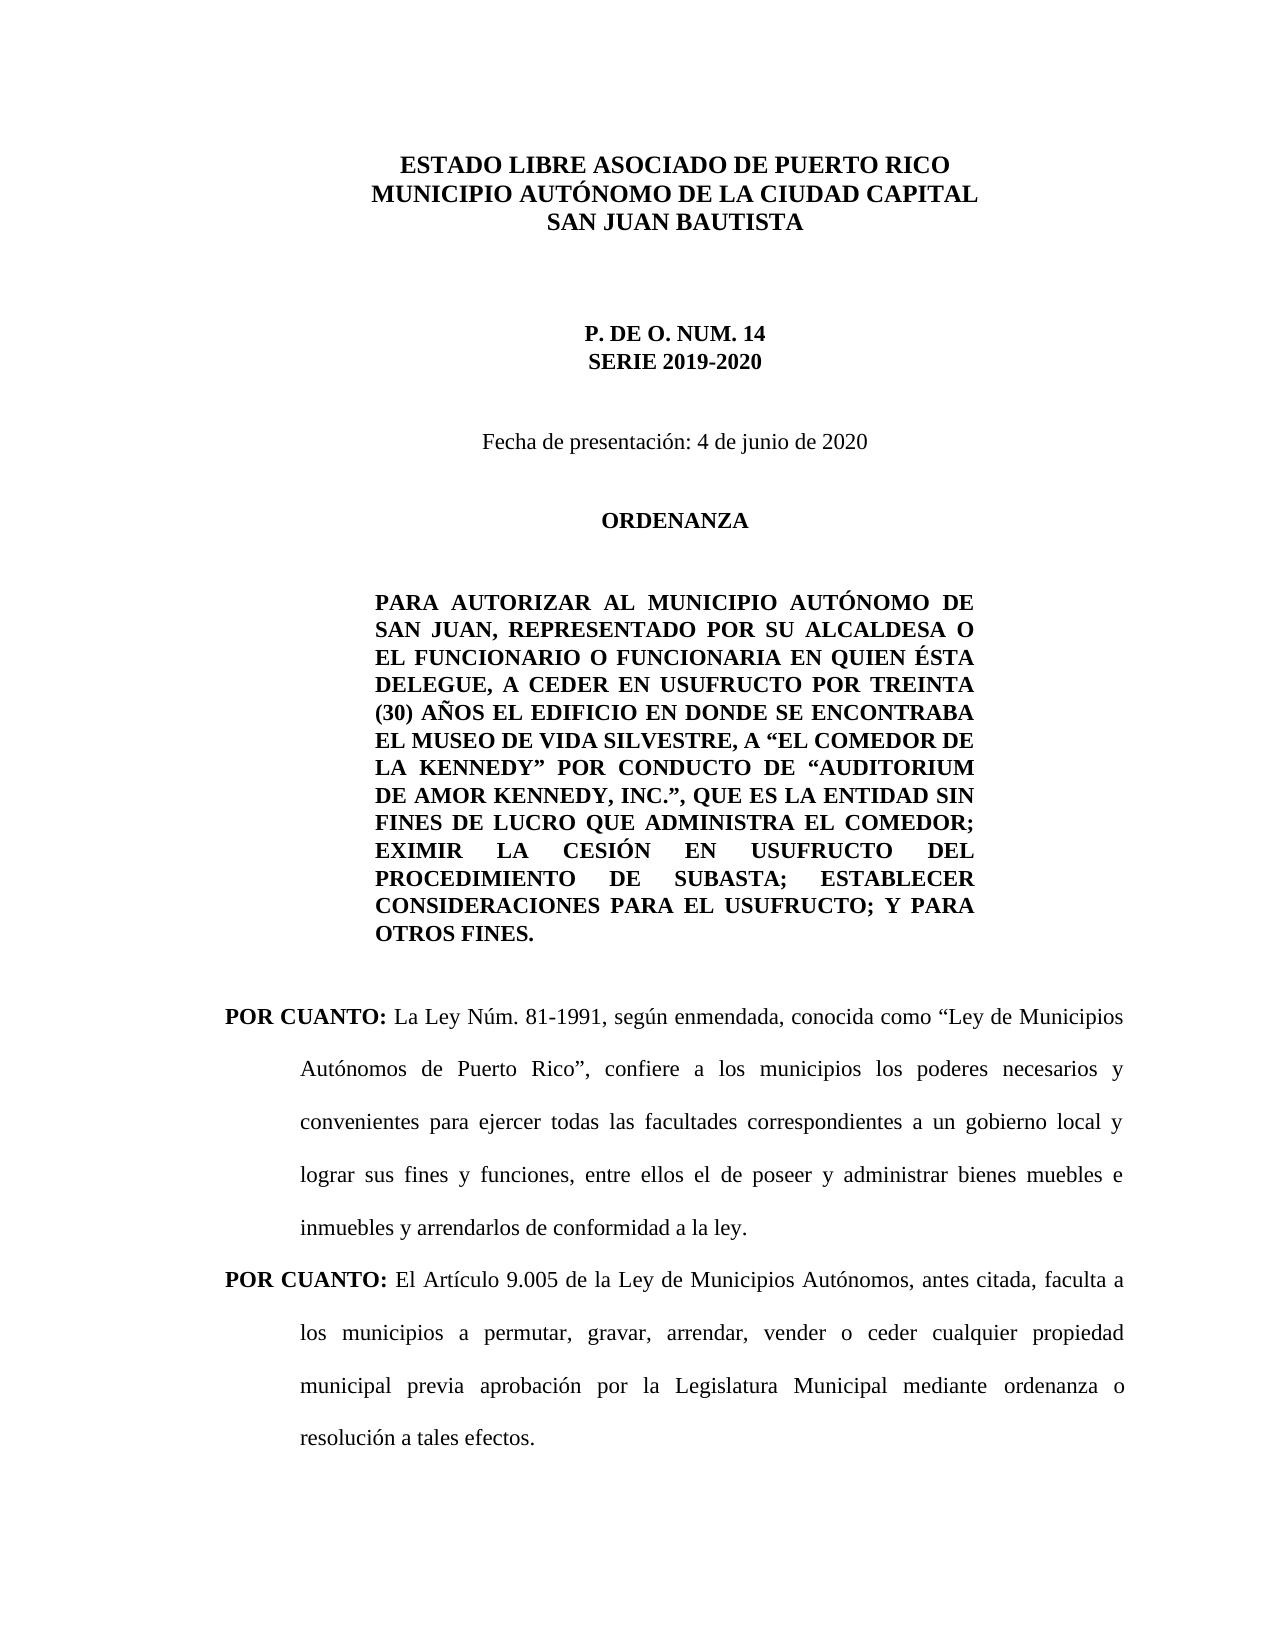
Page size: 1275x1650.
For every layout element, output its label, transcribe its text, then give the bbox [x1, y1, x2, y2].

text SAN JUAN BAUTISTA [225, 207, 1125, 236]
text SERIE 2019-2020 [225, 348, 1125, 374]
text POR CUANTO: El Artículo 9.005 de la Ley de Municipios Autónomos, antes citada, faculta a los municipios a permutar, gravar, arrendar, vender o ceder cualquier propiedad municipal previa aprobación por la Legislatura Municipal mediante ordenanza o resolución a tales efectos. [225, 1266, 1125, 1451]
text PARA AUTORIZAR AL MUNICIPIO AUTÓNOMO DE SAN JUAN, REPRESENTADO POR SU ALCALDESA O EL FUNCIONARIO O FUNCIONARIA EN QUIEN ÉSTA DELEGUE, A CEDER EN USUFRUCTO POR TREINTA (30) AÑOS EL EDIFICIO EN DONDE SE ENCONTRABA EL MUSEO DE VIDA SILVESTRE, A “EL COMEDOR DE LA KENNEDY” POR CONDUCTO DE “AUDITORIUM DE AMOR KENNEDY, INC.”, QUE ES LA ENTIDAD SIN FINES DE LUCRO QUE ADMINISTRA EL COMEDOR; EXIMIR LA CESIÓN EN USUFRUCTO DEL PROCEDIMIENTO DE SUBASTA; ESTABLECER CONSIDERACIONES PARA EL USUFRUCTO; Y PARA OTROS FINES. [375, 589, 975, 946]
text P. DE O. NUM. 14 [225, 320, 1125, 347]
text POR CUANTO: La Ley Núm. 81-1991, según enmendada, conocida como “Ley de Municipios Autónomos de Puerto Rico”, confiere a los municipios los poderes necesarios y convenientes para ejercer todas las facultades correspondientes a un gobierno local y lograr sus fines y funciones, entre ellos el de poseer y administrar bienes muebles e inmuebles y arrendarlos de conformidad a la ley. [225, 1003, 1125, 1240]
text ESTADO LIBRE ASOCIADO DE PUERTO RICO [225, 150, 1125, 179]
text Fecha de presentación: 4 de junio de 2020 [225, 428, 1125, 454]
text MUNICIPIO AUTÓNOMO DE LA CIUDAD CAPITAL [225, 179, 1125, 207]
text ORDENANZA [225, 507, 1125, 533]
